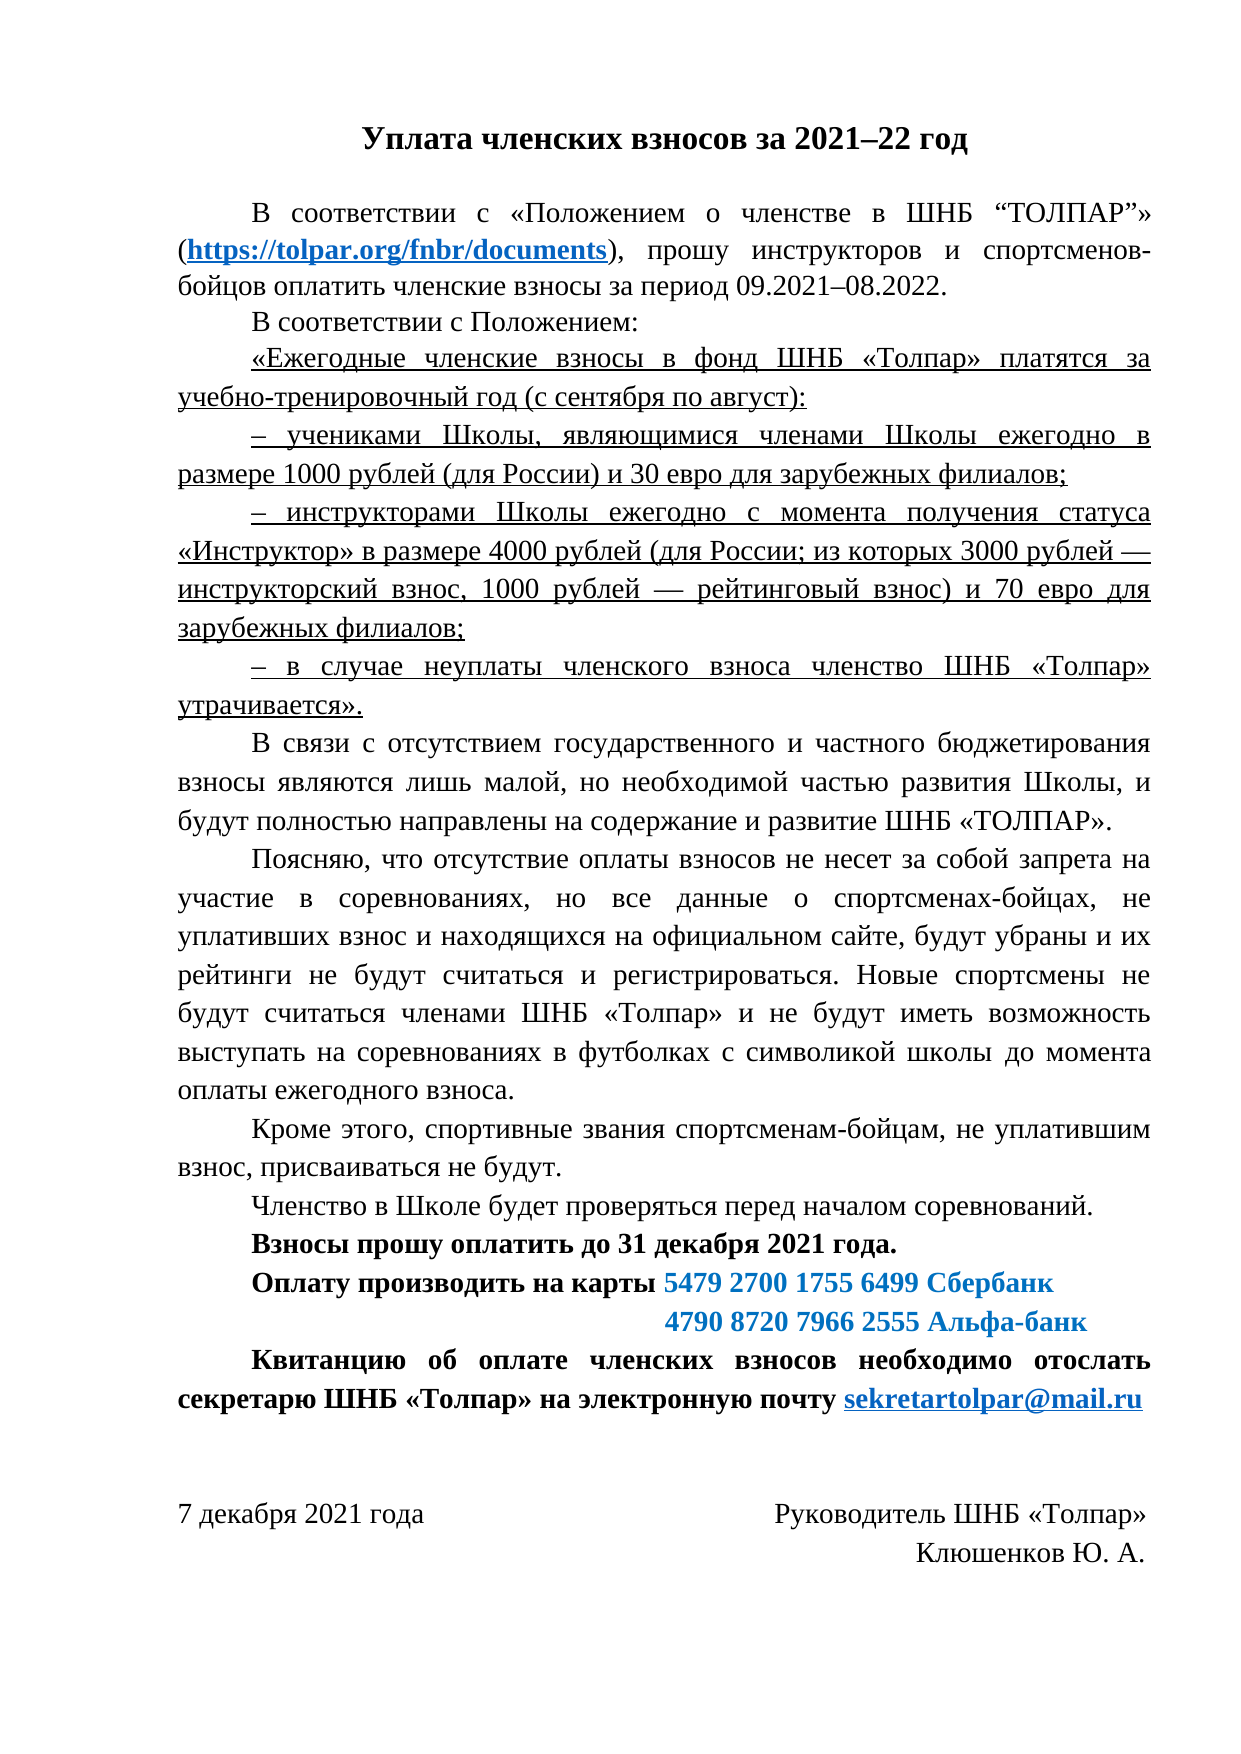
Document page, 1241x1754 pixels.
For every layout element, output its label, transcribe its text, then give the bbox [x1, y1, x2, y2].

text Кроме этого, спортивные звания спортсменам-бойцам, не уплатившим взнос, присваиваться не будут. [177, 1111, 1152, 1183]
text Клюшенков Ю. А. [177, 1535, 1152, 1568]
text Поясняю, что отсутствие оплаты взносов не несет за собой запрета на участие в соревнованиях, но все данные о спортсменах-бойцах, не уплативших взнос и находящихся на официальном сайте, будут убраны и их рейтинги не будут считаться и регистрироваться. Новые спортсмены не будут считаться членами ШНБ «Толпар» и не будут иметь возможность выступать на соревнованиях в футболках с символикой школы до момента оплаты ежегодного взноса. [177, 841, 1152, 1106]
text Оплату производить на карты 5479 2700 1755 6499 Сбербанк [177, 1265, 1152, 1299]
text – в случае неуплаты членского взноса членство ШНБ «Толпар» утрачивается». [177, 648, 1152, 721]
text – учениками Школы, являющимися членами Школы ежегодно в размере 1000 рублей (для России) и 30 евро для зарубежных филиалов; [177, 417, 1152, 489]
text 7 декабря 2021 года Руководитель ШНБ «Толпар» [177, 1496, 1152, 1530]
text В соответствии с «Положением о членстве в ШНБ “ТОЛПАР”» (https://tolpar.org/fnbr/documents), прошу инструкторов и спортсменов-бойцов оплатить членские взносы за период 09.2021–08.2022. [177, 196, 1152, 301]
text 4790 8720 7966 2555 Альфа-банк [177, 1304, 1152, 1337]
text В связи с отсутствием государственного и частного бюджетирования взносы являются лишь малой, но необходимой частью развития Школы, и будут полностью направлены на содержание и развитие ШНБ «ТОЛПАР». [177, 726, 1152, 836]
text Членство в Школе будет проверяться перед началом соревнований. [177, 1188, 1152, 1222]
text В соответствии с Положением: [177, 304, 1152, 338]
text Уплата членских взносов за 2021–22 год [177, 118, 1152, 156]
text «Ежегодные членские взносы в фонд ШНБ «Толпар» платятся за учебно-тренировочный год (с сентября по август): [177, 340, 1152, 412]
text – инструкторами Школы ежегодно с момента получения статуса «Инструктор» в размере 4000 рублей (для России; из которых 3000 рублей — инструкторский взнос, 1000 рублей — рейтинговый взнос) и 70 евро для зарубежных филиалов; [177, 494, 1152, 643]
text Квитанцию об оплате членских взносов необходимо отослать секретарю ШНБ «Толпар» на электронную почту sekretartolpar@mail.ru [177, 1342, 1152, 1414]
text Взносы прошу оплатить до 31 декабря 2021 года. [177, 1227, 1152, 1260]
